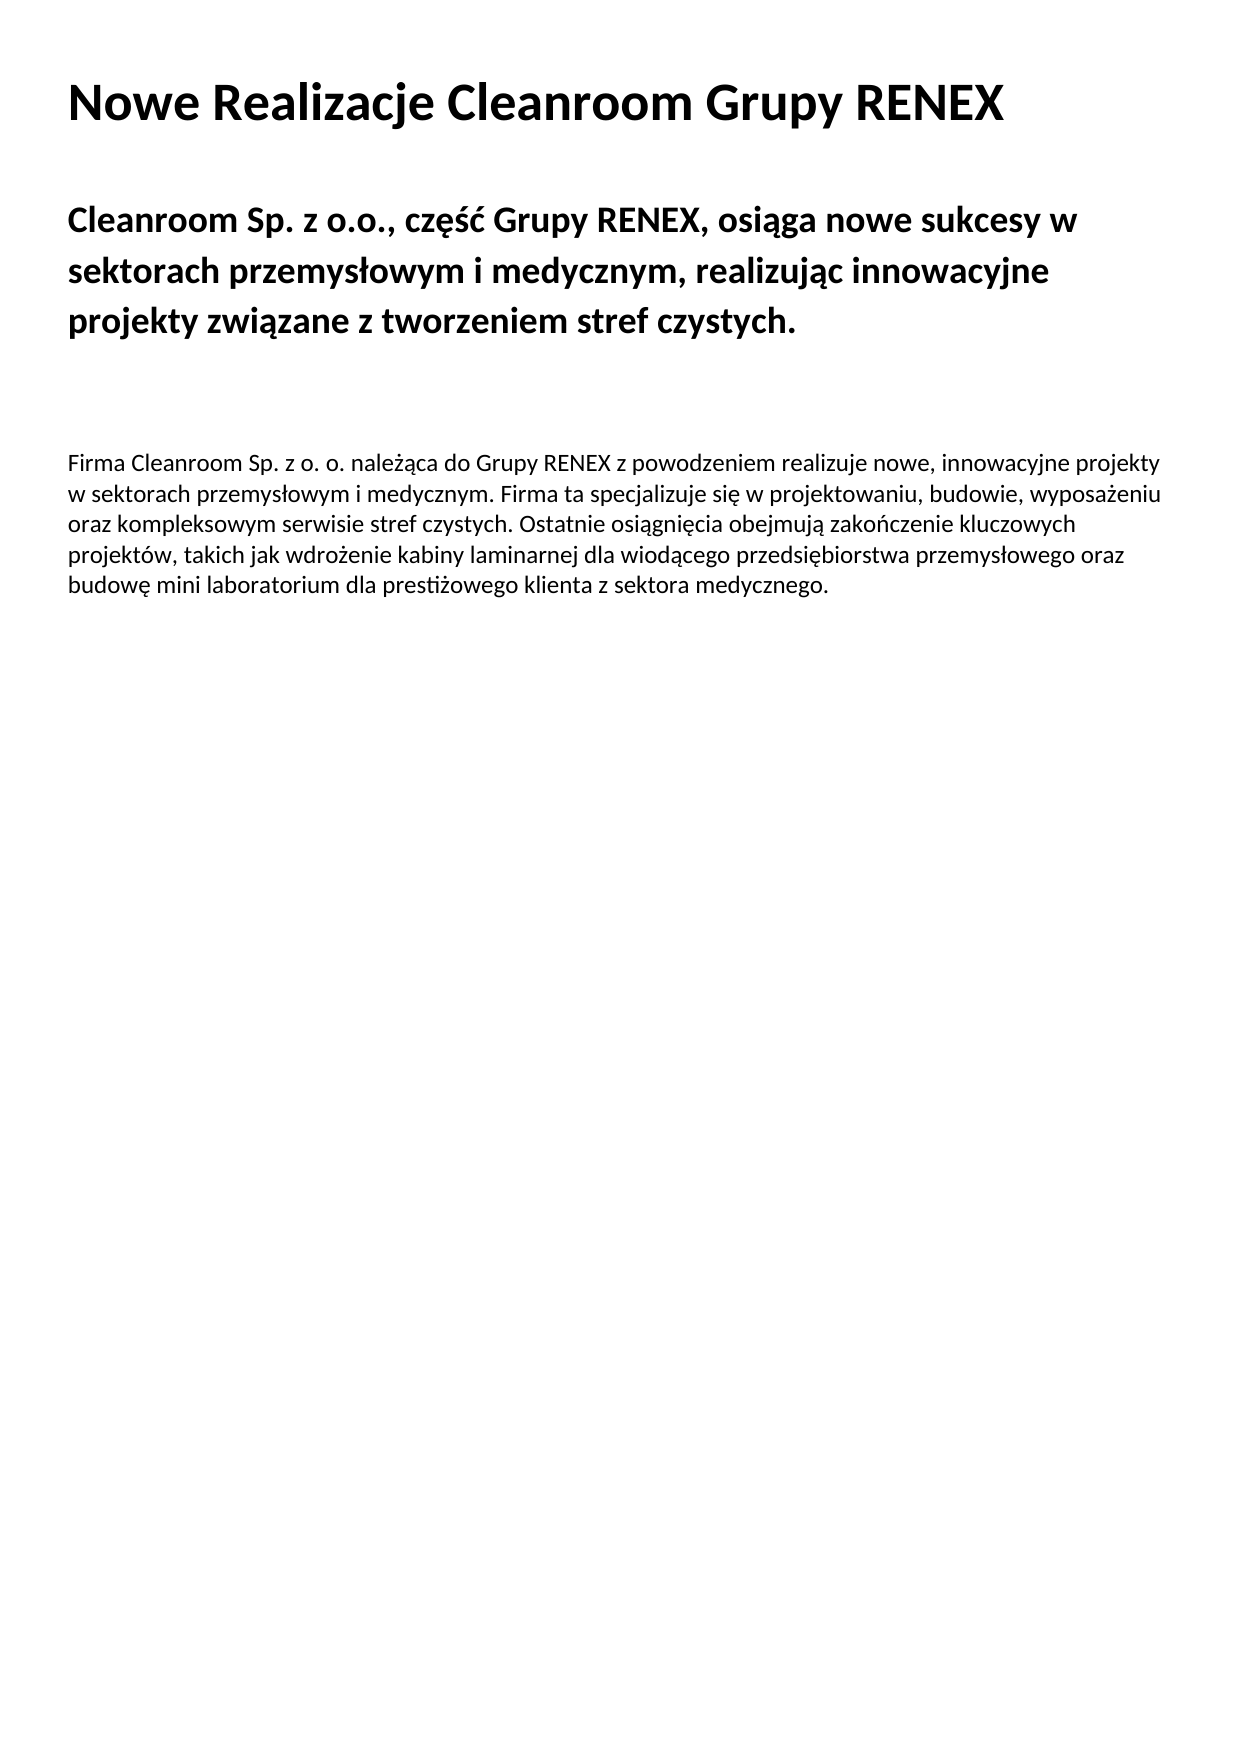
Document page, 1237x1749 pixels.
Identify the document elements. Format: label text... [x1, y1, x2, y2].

text Cleanroom Sp. z o.o., część Grupy RENEX, osiąga nowe sukcesy w sektorach przemysłowym i medycznym, realizując innowacyjne projekty związane z tworzeniem stref czystych. [68, 196, 1169, 343]
text Nowe Realizacje Cleanroom Grupy RENEX [68, 68, 1169, 134]
text Firma Cleanroom Sp. z o. o. należąca do Grupy RENEX z powodzeniem realizuje nowe, innowacyjne projekty w sektorach przemysłowym i medycznym. Firma ta specjalizuje się w projektowaniu, budowie, wyposażeniu oraz kompleksowym serwisie stref czystych. Ostatnie osiągnięcia obejmują zakończenie kluczowych projektów, takich jak wdrożenie kabiny laminarnej dla wiodącego przedsiębiorstwa przemysłowego oraz budowę mini laboratorium dla prestiżowego klienta z sektora medycznego. [68, 448, 1169, 600]
